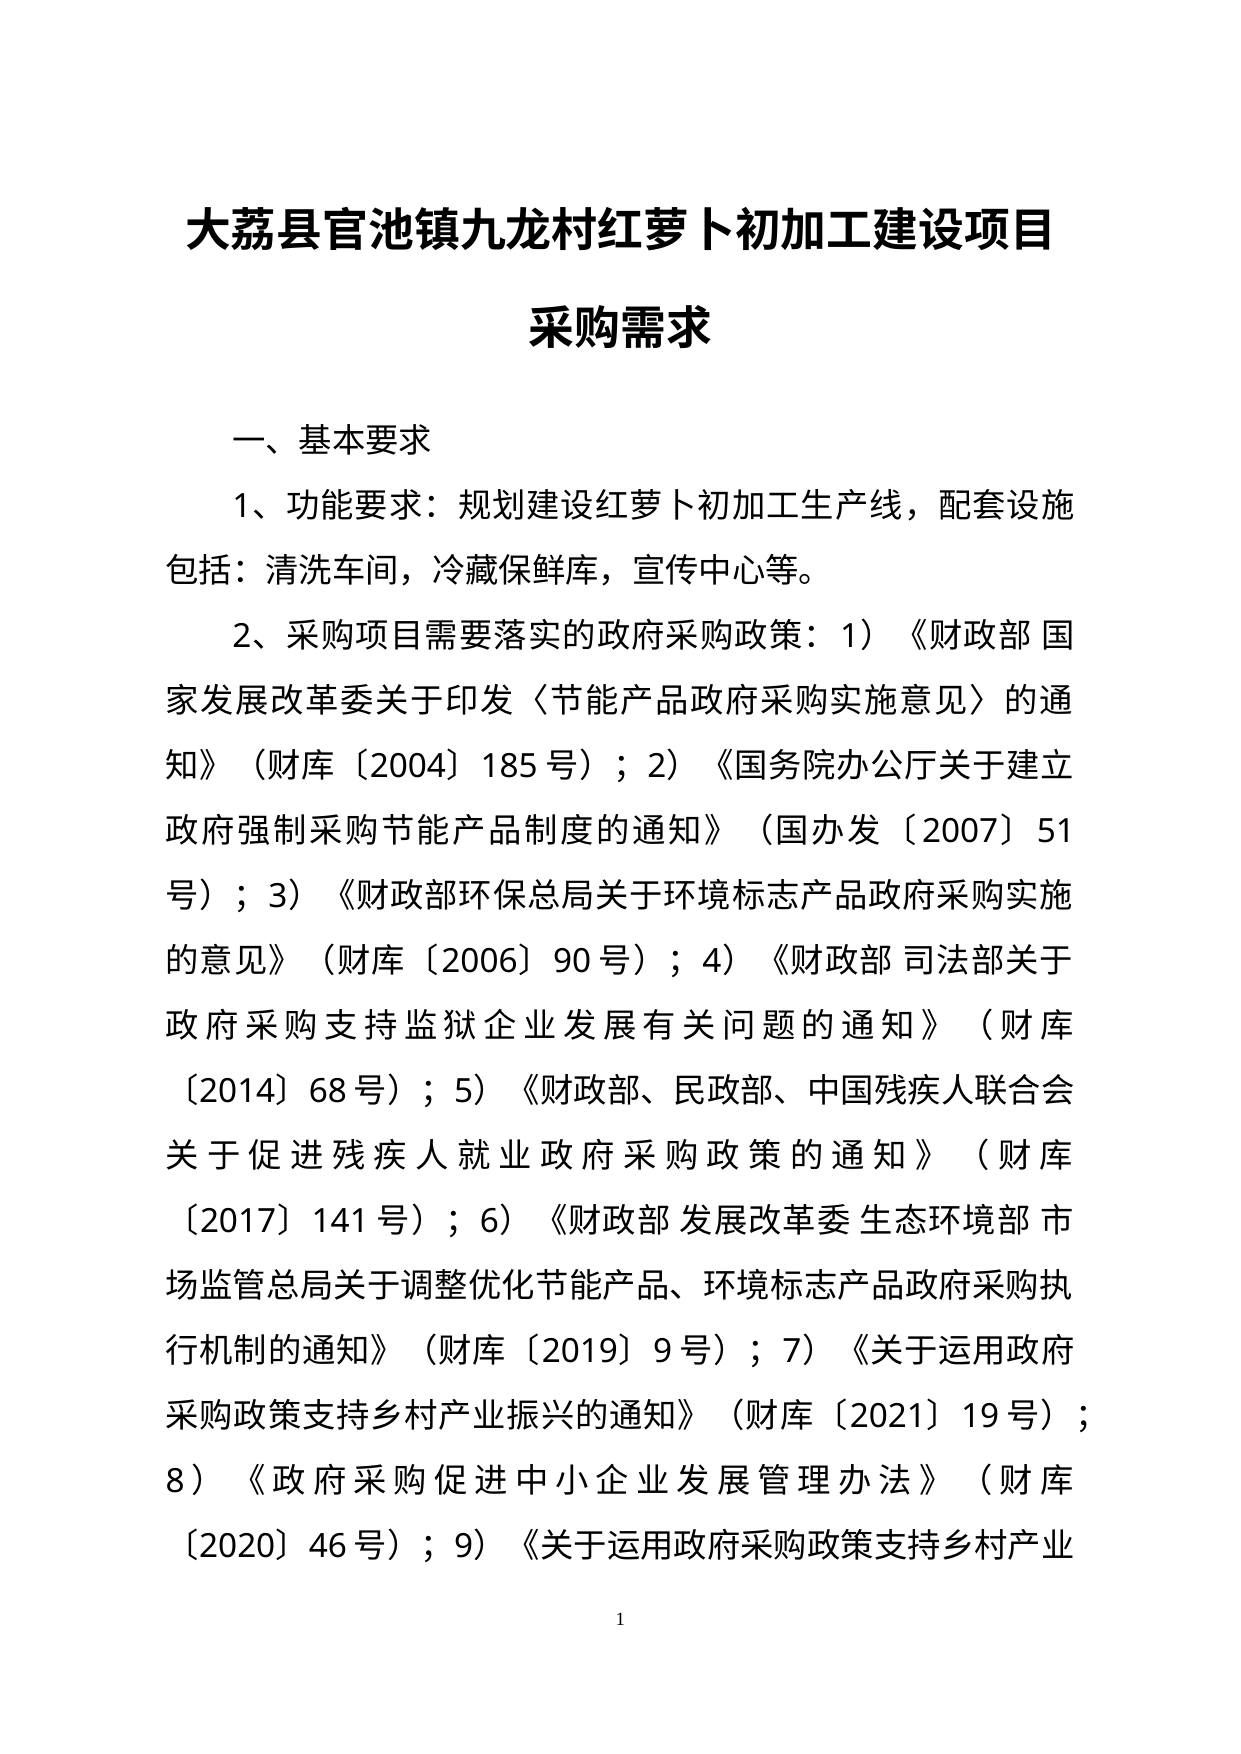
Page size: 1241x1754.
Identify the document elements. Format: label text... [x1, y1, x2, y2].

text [165, 601, 1075, 1576]
text 1、功能要求：规划建设红萝卜初加工生产线，配套设施包括：清洗车间，冷藏保鲜库，宣传中心等。 [165, 471, 1075, 601]
text 一、基本要求 [165, 406, 1075, 471]
text 大荔县官池镇九龙村红萝卜初加工建设项目采购需求 [165, 178, 1075, 373]
